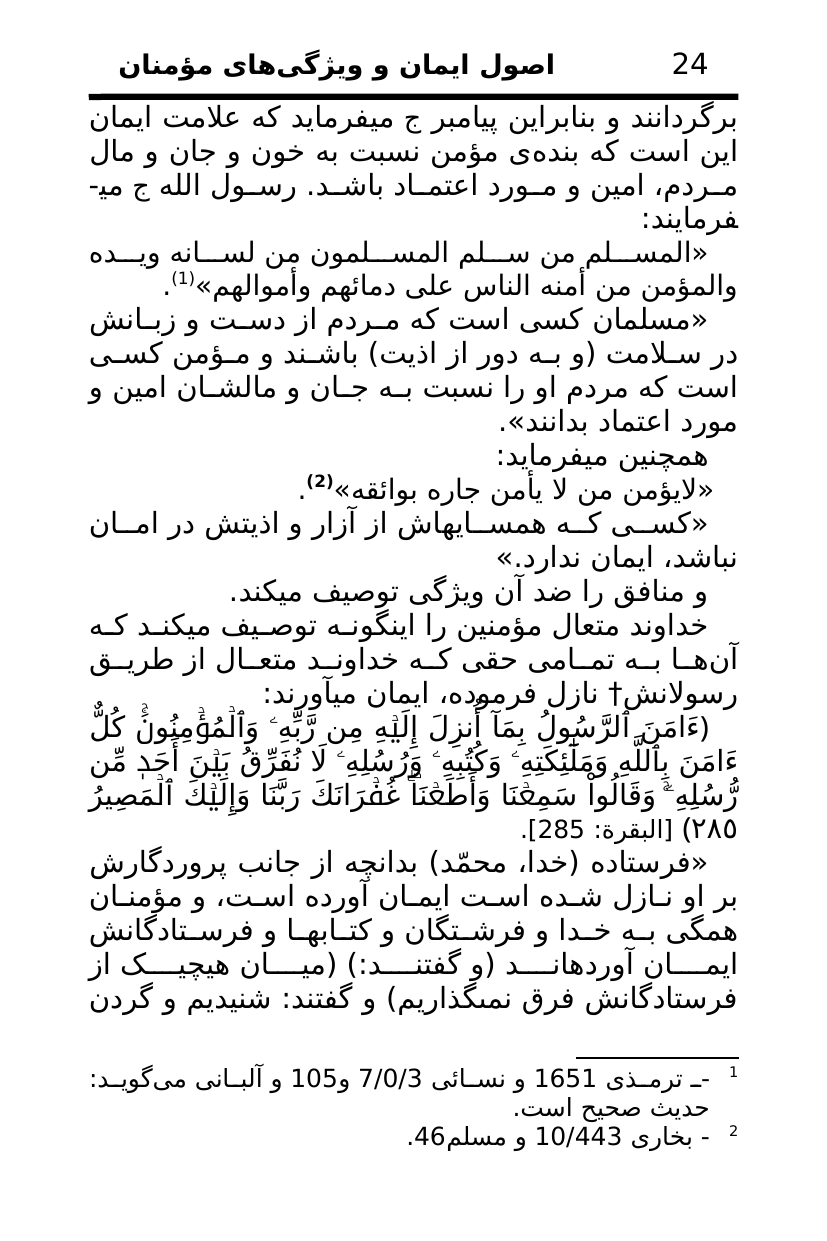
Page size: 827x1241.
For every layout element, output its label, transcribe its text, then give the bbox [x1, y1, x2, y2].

text ﴿ءَامَنَ ٱلرَّسُولُ بِمَآ أُنزِلَ إِلَيۡهِ مِن رَّبِّهِۦ وَٱلۡمُؤۡمِنُونَۚ كُلٌّ ءَامَنَ بِٱللَّهِ وَمَلَٰٓئِكَتِهِۦ وَكُتُبِهِۦ وَرُسُلِهِۦ لَا نُفَرِّقُ بَيۡنَ أَحَدٖ مِّن رُّسُلِهِۦۚ وَقَالُواْ سَمِعۡنَا وَأَطَعۡنَاۖ غُفۡرَانَكَ رَبَّنَا وَإِلَيۡكَ ٱلۡمَصِيرُ٢٨٥﴾ [البقرة: 285]. [89, 710, 738, 846]
text «کسی که همسایهاش از آزار و اذیتش در امان نباشد، ایمان ندارد.» [89, 506, 738, 574]
text همچنین میفرماید: [89, 438, 738, 472]
text «مسلمان کسی است که مردم از دست و زبانش در سلامت (و به دور از اذیت) باشند و مؤمن کسی است که مردم او را نسبت به جان و مالشان امین و مورد اعتماد بدانند». [89, 302, 738, 438]
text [89, 846, 738, 1016]
text خداوند متعال مؤمنین را اینگونه توصیف میکند که آن‌ها به تمامی حقی که خداوند متعال از طریق رسولانش† نازل فرموده، ایمان میآورند: [89, 608, 738, 710]
text و منافق را ضد آن ویژگی توصیف میکند. [89, 574, 738, 608]
text «المسلم من سلم المسلمون من لسانه ويده والمؤمن من أمنه الناس علی دمائهم وأموالهم»(). [89, 236, 738, 302]
text «لايؤمن من لا يأمن جاره بوائقه»(). [89, 472, 738, 506]
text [89, 100, 738, 236]
